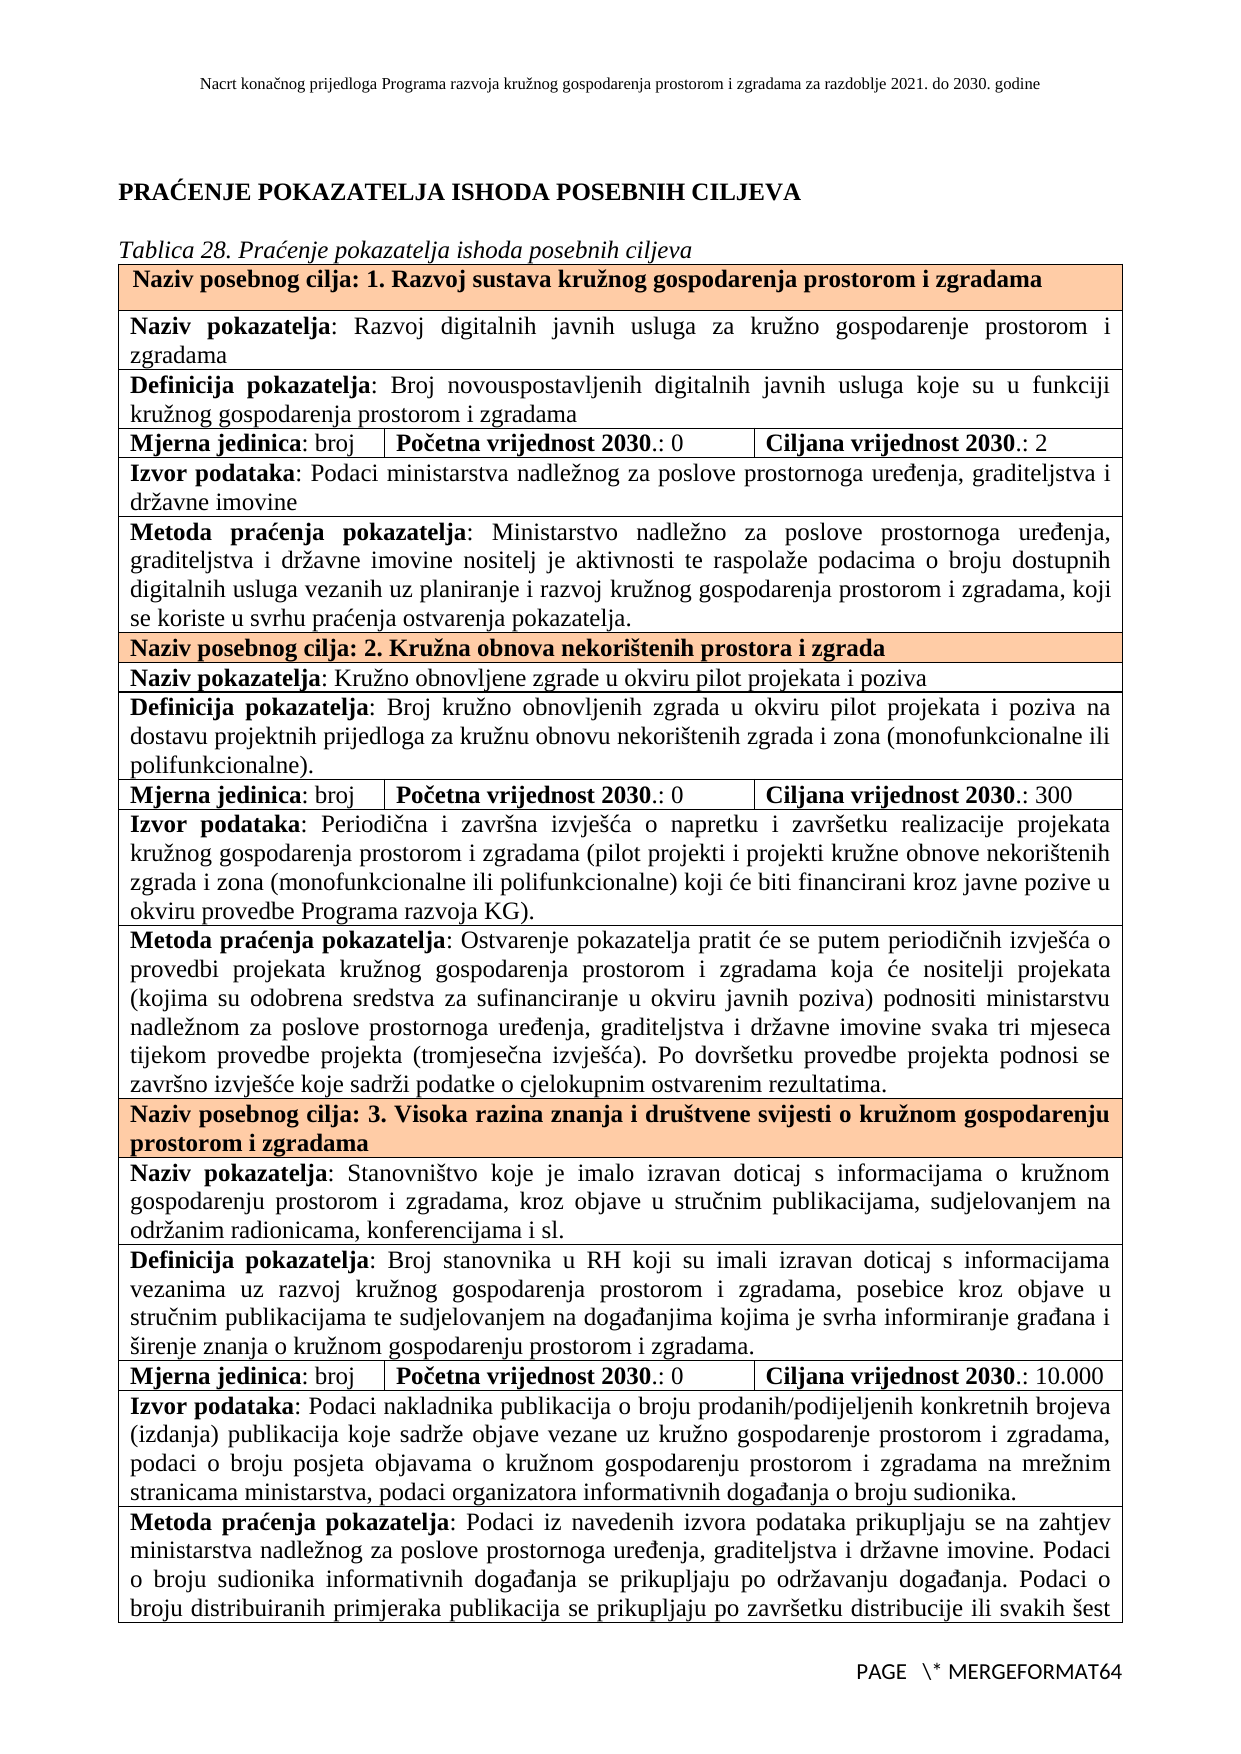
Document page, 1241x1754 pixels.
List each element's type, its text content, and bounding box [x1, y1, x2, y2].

table_cell Ciljana vrijednost 2030.: 10.000 [755, 1361, 1122, 1390]
table_cell Definicija pokazatelja: Broj novouspostavljenih digitalnih javnih usluga koje su u funkciji kružnog gospodarenja prostorom i zgradama [119, 370, 1122, 427]
table_cell Naziv pokazatelja: Stanovništvo koje je imalo izravan doticaj s informacijama o kružnom gospodarenju prostorom i zgradama, kroz objave u stručnim publikacijama, sudjelovanjem na održanim radionicama, konferencijama i sl. [119, 1158, 1122, 1244]
table_cell Početna vrijednost 2030.: 0 [385, 780, 754, 808]
table_cell Ciljana vrijednost 2030.: 300 [755, 780, 1122, 808]
text PRAĆENJE POKAZATELJA ISHODA POSEBNIH CILJEVA [118, 177, 1122, 206]
table_cell Mjerna jedinica: broj [119, 429, 384, 457]
table_cell Izvor podataka: Podaci nakladnika publikacija o broju prodanih/podijeljenih konkretnih brojeva (izdanja) publikacija koje sadrže objave vezane uz kružno gospodarenje prostorom i zgradama, podaci o broju posjeta objavama o kružnom gospodarenju prostorom i zgradama na mrežnim stranicama ministarstva, podaci organizatora informativnih događanja o broju sudionika. [119, 1391, 1122, 1506]
table_cell Definicija pokazatelja: Broj stanovnika u RH koji su imali izravan doticaj s informacijama vezanima uz razvoj kružnog gospodarenja prostorom i zgradama, posebice kroz objave u stručnim publikacijama te sudjelovanjem na događanjima kojima je svrha informiranje građana i širenje znanja o kružnom gospodarenju prostorom i zgradama. [119, 1245, 1122, 1360]
table_cell Naziv pokazatelja: Kružno obnovljene zgrade u okviru pilot projekata i poziva [119, 663, 1122, 691]
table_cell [119, 1507, 1122, 1622]
table_cell Izvor podataka: Periodična i završna izvješća o napretku i završetku realizacije projekata kružnog gospodarenja prostorom i zgradama (pilot projekti i projekti kružne obnove nekorištenih zgrada i zona (monofunkcionalne ili polifunkcionalne) koji će biti financirani kroz javne pozive u okviru provedbe Programa razvoja KG). [119, 810, 1122, 924]
table_cell Ciljana vrijednost 2030.: 2 [755, 429, 1122, 457]
text Tablica 28. Praćenje pokazatelja ishoda posebnih ciljeva [118, 235, 1122, 263]
table_cell Naziv posebnog cilja: 2. Kružna obnova nekorištenih prostora i zgrada [119, 633, 1122, 662]
table_cell Mjerna jedinica: broj [119, 780, 384, 808]
table_cell Metoda praćenja pokazatelja: Ostvarenje pokazatelja pratit će se putem periodičnih izvješća o provedbi projekata kružnog gospodarenja prostorom i zgradama koja će nositelji projekata (kojima su odobrena sredstva za sufinanciranje u okviru javnih poziva) podnositi ministarstvu nadležnom za poslove prostornoga uređenja, graditeljstva i državne imovine svaka tri mjeseca tijekom provedbe projekta (tromjesečna izvješća). Po dovršetku provedbe projekta podnosi se završno izvješće koje sadrži podatke o cjelokupnim ostvarenim rezultatima. [119, 926, 1122, 1098]
table_cell Mjerna jedinica: broj [119, 1361, 384, 1390]
table_cell Naziv pokazatelja: Razvoj digitalnih javnih usluga za kružno gospodarenje prostorom i zgradama [119, 311, 1122, 369]
table_cell Metoda praćenja pokazatelja: Ministarstvo nadležno za poslove prostornoga uređenja, graditeljstva i državne imovine nositelj je aktivnosti te raspolaže podacima o broju dostupnih digitalnih usluga vezanih uz planiranje i razvoj kružnog gospodarenja prostorom i zgradama, koji se koriste u svrhu praćenja ostvarenja pokazatelja. [119, 517, 1122, 632]
table_cell Naziv posebnog cilja: 3. Visoka razina znanja i društvene svijesti o kružnom gospodarenju prostorom i zgradama [119, 1099, 1122, 1157]
table_cell Početna vrijednost 2030.: 0 [385, 429, 754, 457]
table_cell Izvor podataka: Podaci ministarstva nadležnog za poslove prostornoga uređenja, graditeljstva i državne imovine [119, 458, 1122, 516]
table_cell Definicija pokazatelja: Broj kružno obnovljenih zgrada u okviru pilot projekata i poziva na dostavu projektnih prijedloga za kružnu obnovu nekorištenih zgrada i zona (monofunkcionalne ili polifunkcionalne). [119, 693, 1122, 779]
table_header Naziv posebnog cilja: 1. Razvoj sustava kružnog gospodarenja prostorom i zgradama [119, 265, 1122, 310]
table_cell Početna vrijednost 2030.: 0 [385, 1361, 754, 1390]
